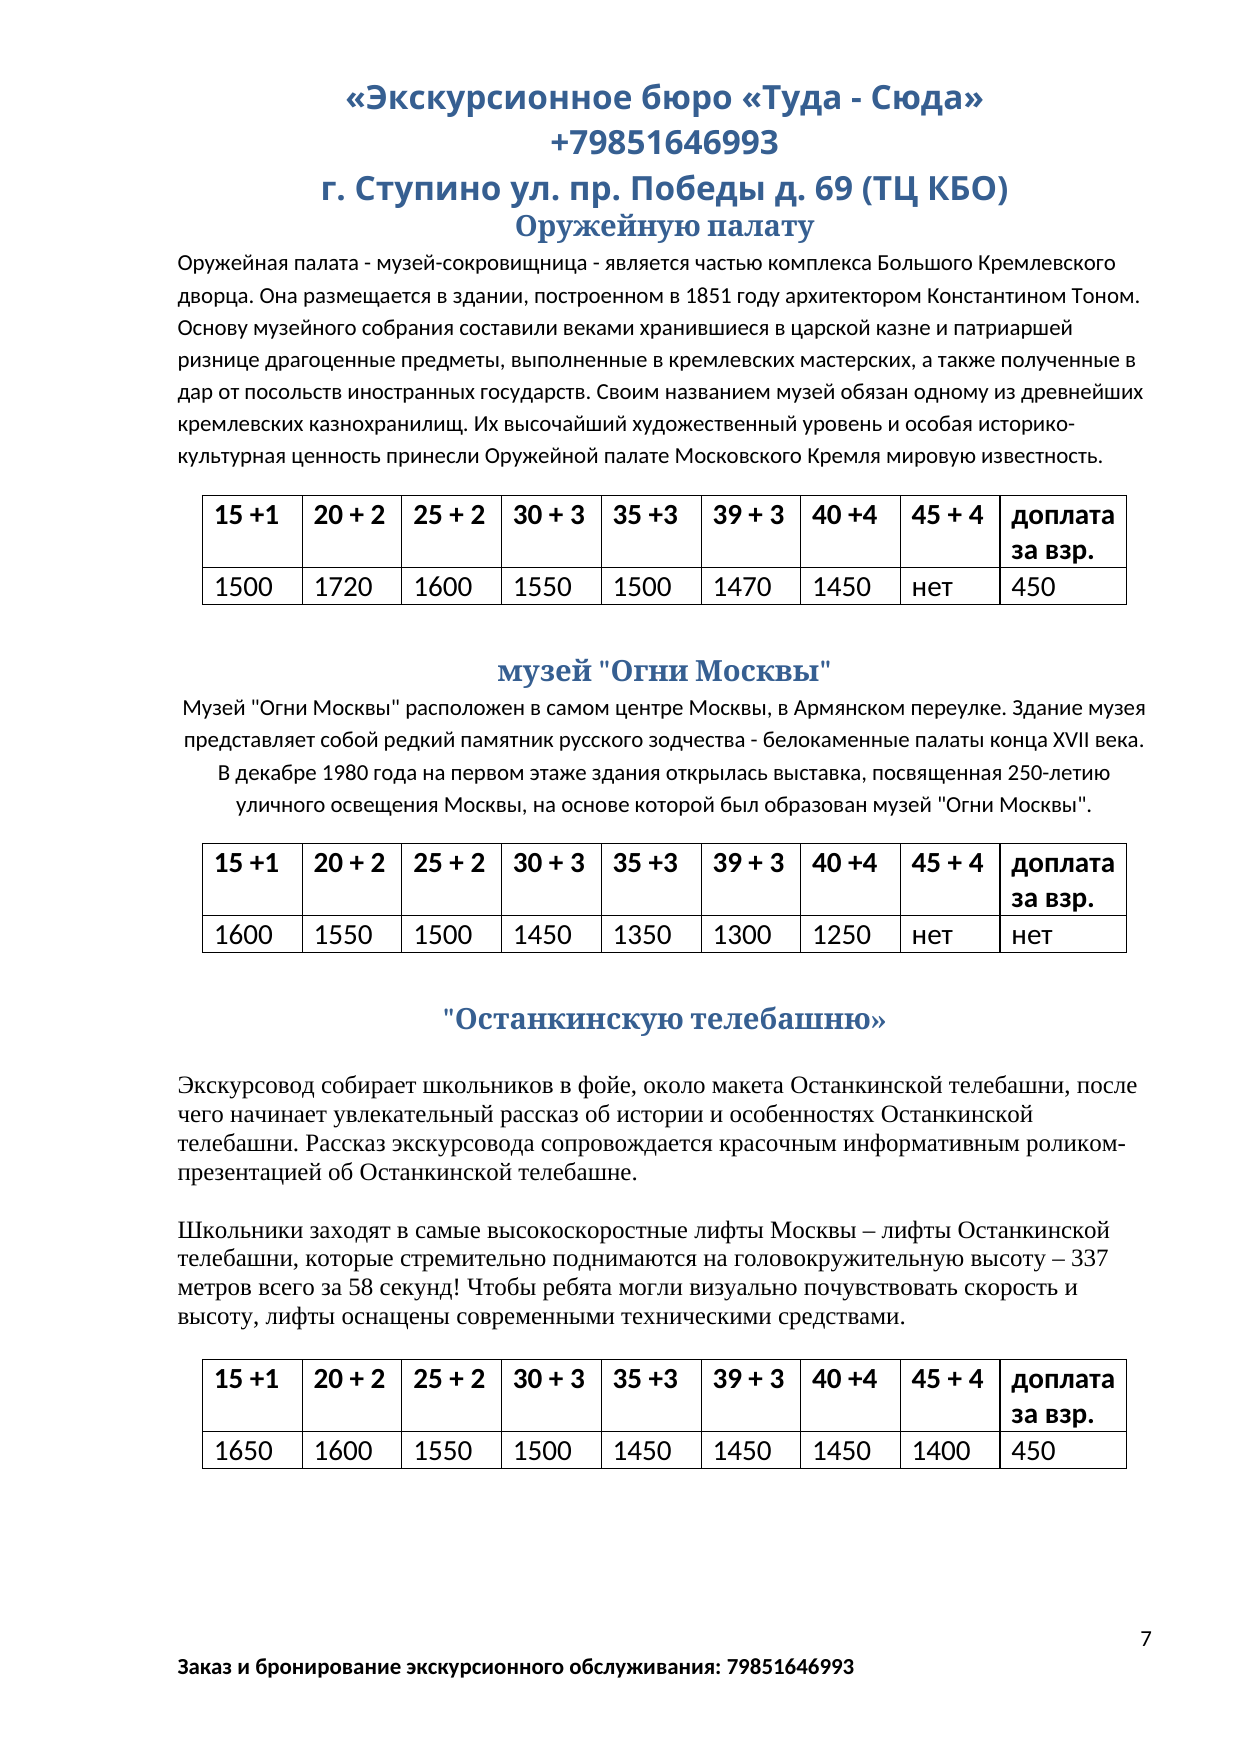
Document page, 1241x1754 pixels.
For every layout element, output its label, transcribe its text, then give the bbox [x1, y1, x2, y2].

table_cell 1550 [402, 1432, 501, 1468]
table_header 25 + 2 [402, 844, 501, 915]
table_header 45 + 4 [901, 496, 999, 567]
table_cell 450 [1001, 568, 1126, 604]
subtitle музей "Огни Москвы" [177, 655, 1152, 688]
table_header 45 + 4 [901, 1360, 999, 1431]
table_cell 1500 [203, 568, 302, 604]
table_header 35 +3 [602, 844, 701, 915]
table_header доплата за взр. [1001, 844, 1126, 915]
table_cell нет [901, 568, 999, 604]
table_cell 1450 [602, 1432, 701, 1468]
text Школьники заходят в самые высокоскоростные лифты Москвы – лифты Останкинской телебашни, которые стремительно поднимаются на головокружительную высоту – 337 метров всего за 58 секунд! Чтобы ребята могли визуально почувствовать скорость и высоту, лифты оснащены современными техническими средствами. [177, 1215, 1152, 1330]
table_cell 1450 [801, 568, 900, 604]
table_cell 1500 [402, 916, 501, 952]
table_header 40 +4 [801, 496, 900, 567]
table_cell 1650 [203, 1432, 302, 1468]
table_cell 1600 [402, 568, 501, 604]
table_header 20 + 2 [303, 844, 401, 915]
table_header доплата за взр. [1001, 1360, 1126, 1431]
table_header 30 + 3 [502, 1360, 601, 1431]
table_header 20 + 2 [303, 1360, 401, 1431]
subtitle "Останкинскую телебашню» [177, 1003, 1152, 1036]
subtitle Оружейную палату [177, 210, 1152, 243]
table_header 39 + 3 [702, 844, 800, 915]
text Экскурсовод собирает школьников в фойе, около макета Останкинской телебашни, после чего начинает увлекательный рассказ об истории и особенностях Останкинской телебашни. Рассказ экскурсовода сопровождается красочным информативным роликом-презентацией об Останкинской телебашне. [177, 1071, 1152, 1186]
table_cell 1720 [303, 568, 401, 604]
table_cell 1300 [702, 916, 800, 952]
table_header 15 +1 [203, 844, 302, 915]
table_header 39 + 3 [702, 1360, 800, 1431]
table_header 25 + 2 [402, 496, 501, 567]
table_header 25 + 2 [402, 1360, 501, 1431]
table_cell 1600 [303, 1432, 401, 1468]
table_cell 1450 [502, 916, 601, 952]
text Оружейная палата - музей-сокровищница - является частью комплекса Большого Кремлевского дворца. Она размещается в здании, построенном в 1851 году архитектором Константином Тоном. Основу музейного собрания составили веками хранившиеся в царской казне и патриаршей ризнице драгоценные предметы, выполненные в кремлевских мастерских, а также полученные в дар от посольств иностранных государств. Своим названием музей обязан одному из древнейших кремлевских казнохранилищ. Их высочайший художественный уровень и особая историко-культурная ценность принесли Оружейной палате Московского Кремля мировую известность. [177, 248, 1152, 470]
table_cell 1550 [502, 568, 601, 604]
table_header 40 +4 [801, 1360, 900, 1431]
table_header 35 +3 [602, 1360, 701, 1431]
table_header 30 + 3 [502, 496, 601, 567]
table_cell нет [901, 916, 999, 952]
table_header 35 +3 [602, 496, 701, 567]
table_cell 1500 [602, 568, 701, 604]
table_header 20 + 2 [303, 496, 401, 567]
table_cell 1450 [702, 1432, 800, 1468]
table_header 30 + 3 [502, 844, 601, 915]
table_header 15 +1 [203, 1360, 302, 1431]
table_cell нет [1001, 916, 1126, 952]
table_cell 450 [1001, 1432, 1126, 1468]
text Музей "Огни Москвы" расположен в самом центре Москвы, в Армянском переулке. Здание музея представляет собой редкий памятник русского зодчества - белокаменные палаты конца XVII века. В декабре 1980 года на первом этаже здания открылась выставка, посвященная 250-летию уличного освещения Москвы, на основе которой был образован музей "Огни Москвы". [177, 693, 1152, 818]
table_header 45 + 4 [901, 844, 999, 915]
table_header 40 +4 [801, 844, 900, 915]
table_cell 1550 [303, 916, 401, 952]
table_cell 1250 [801, 916, 900, 952]
table_header доплата за взр. [1001, 496, 1126, 567]
table_cell 1400 [901, 1432, 999, 1468]
table_header 39 + 3 [702, 496, 800, 567]
table_cell 1600 [203, 916, 302, 952]
table_cell 1450 [801, 1432, 900, 1468]
table_header 15 +1 [203, 496, 302, 567]
table_cell 1500 [502, 1432, 601, 1468]
table_cell 1470 [702, 568, 800, 604]
table_cell 1350 [602, 916, 701, 952]
